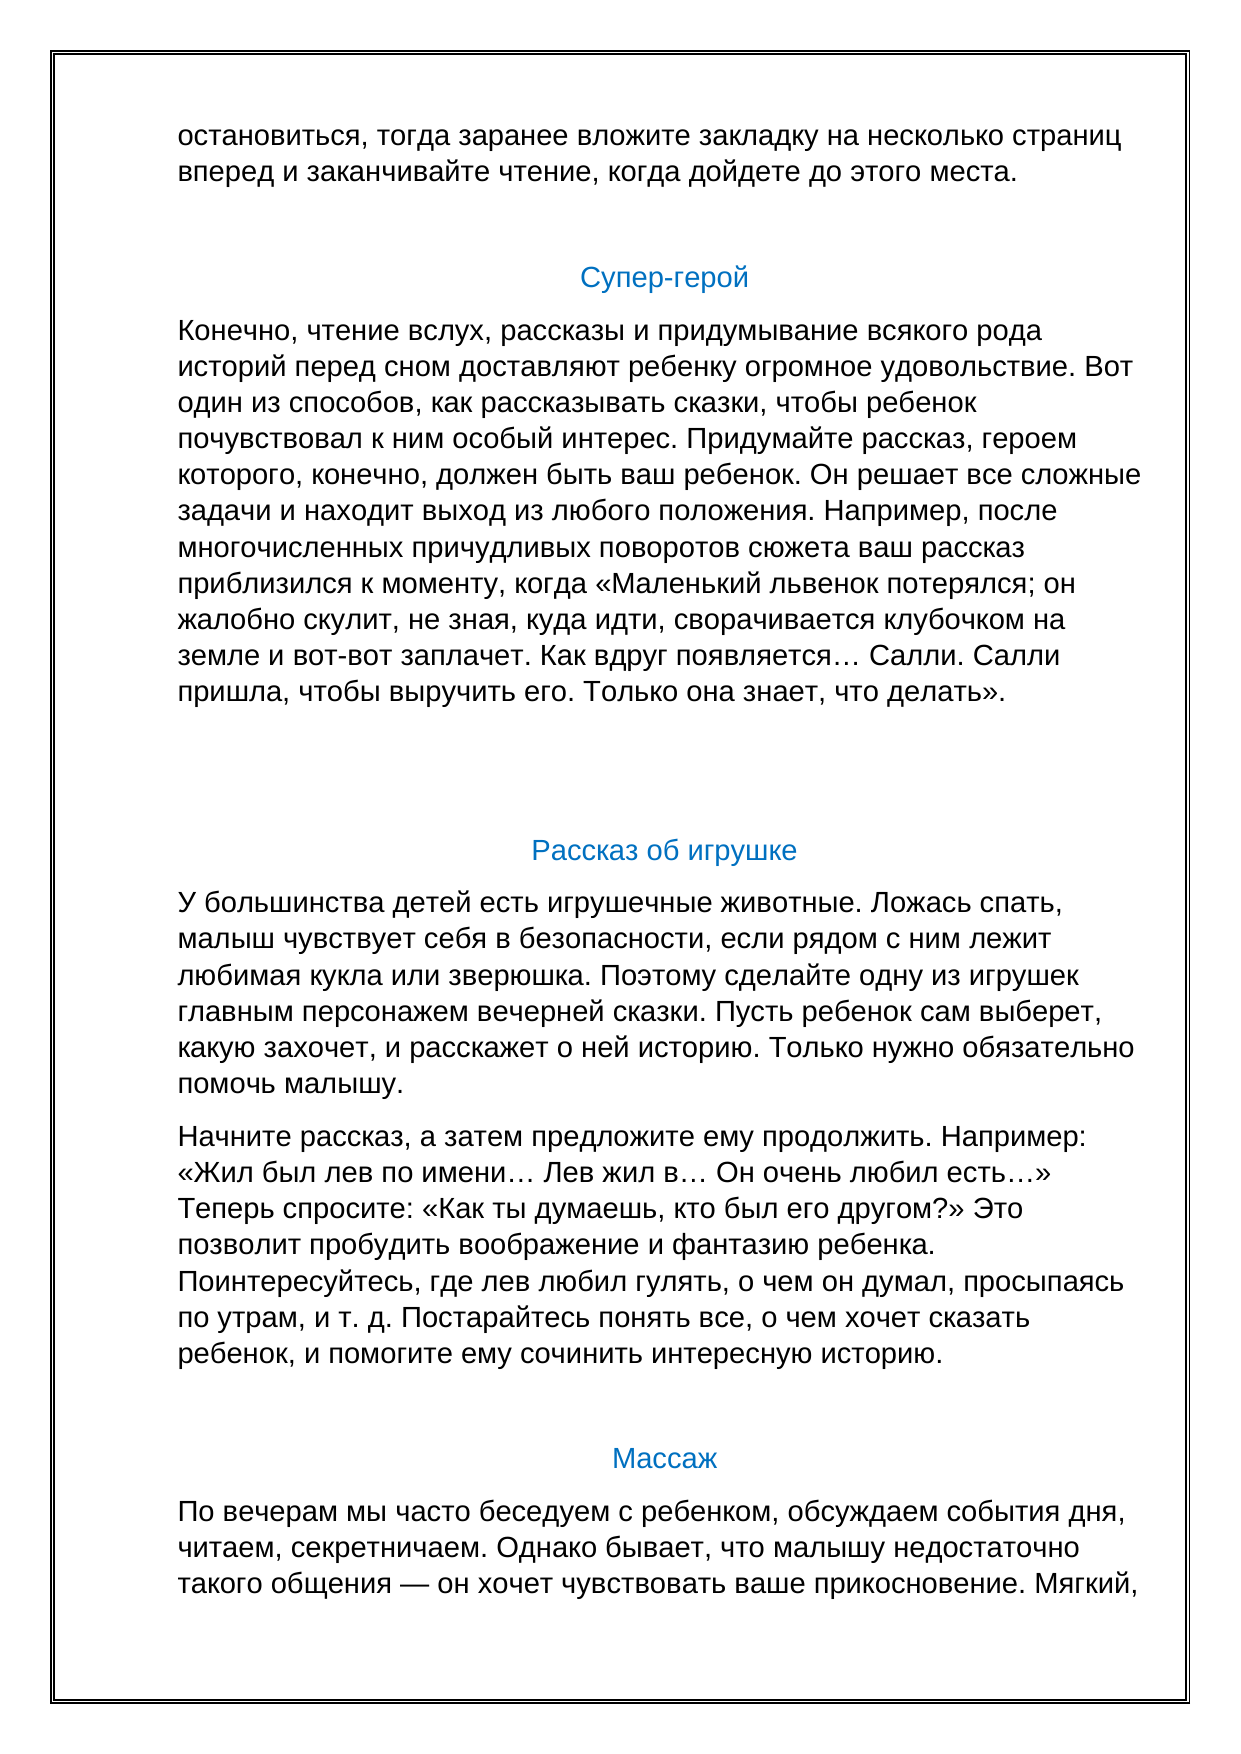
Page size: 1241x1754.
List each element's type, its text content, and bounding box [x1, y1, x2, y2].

text Начните рассказ, а затем предложите ему продолжить. Например: «Жил был лев по имени… Лев жил в… Он очень любил есть…» Теперь спросите: «Как ты думаешь, кто был его другом?» Это позволит пробудить воображение и фантазию ребенка. Поинтересуйтесь, где лев любил гулять, о чем он думал, просыпаясь по утрам, и т. д. Постарайтесь понять все, о чем хочет сказать ребенок, и помогите ему сочинить интересную историю. [177, 1119, 1152, 1369]
text Конечно, чтение вслух, рассказы и придумывание всякого рода историй перед сном доставляют ребенку огромное удовольствие. Вот один из способов, как рассказывать сказки, чтобы ребенок почувствовал к ним особый интерес. Придумайте рассказ, героем которого, конечно, должен быть ваш ребенок. Он решает все сложные задачи и находит выход из любого положения. Например, после многочисленных причудливых поворотов сюжета ваш рассказ приблизился к моменту, когда «Маленький львенок потерялся; он жалобно скулит, не зная, куда идти, сворачивается клубочком на земле и вот-вот заплачет. Как вдруг появляется… Салли. Салли пришла, чтобы выручить его. Только она знает, что делать». [177, 313, 1152, 708]
text Массаж [177, 1441, 1152, 1475]
text У большинства детей есть игрушечные животные. Ложась спать, малыш чувствует себя в безопасности, если рядом с ним лежит любимая кукла или зверюшка. Поэтому сделайте одну из игрушек главным персонажем вечерней сказки. Пусть ребенок сам выберет, какую захочет, и расскажет о ней историю. Только нужно обязательно помочь малышу. [177, 885, 1152, 1100]
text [177, 1494, 1152, 1600]
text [177, 118, 1152, 188]
text Рассказ об игрушке [177, 833, 1152, 866]
text Супер-герой [177, 260, 1152, 293]
